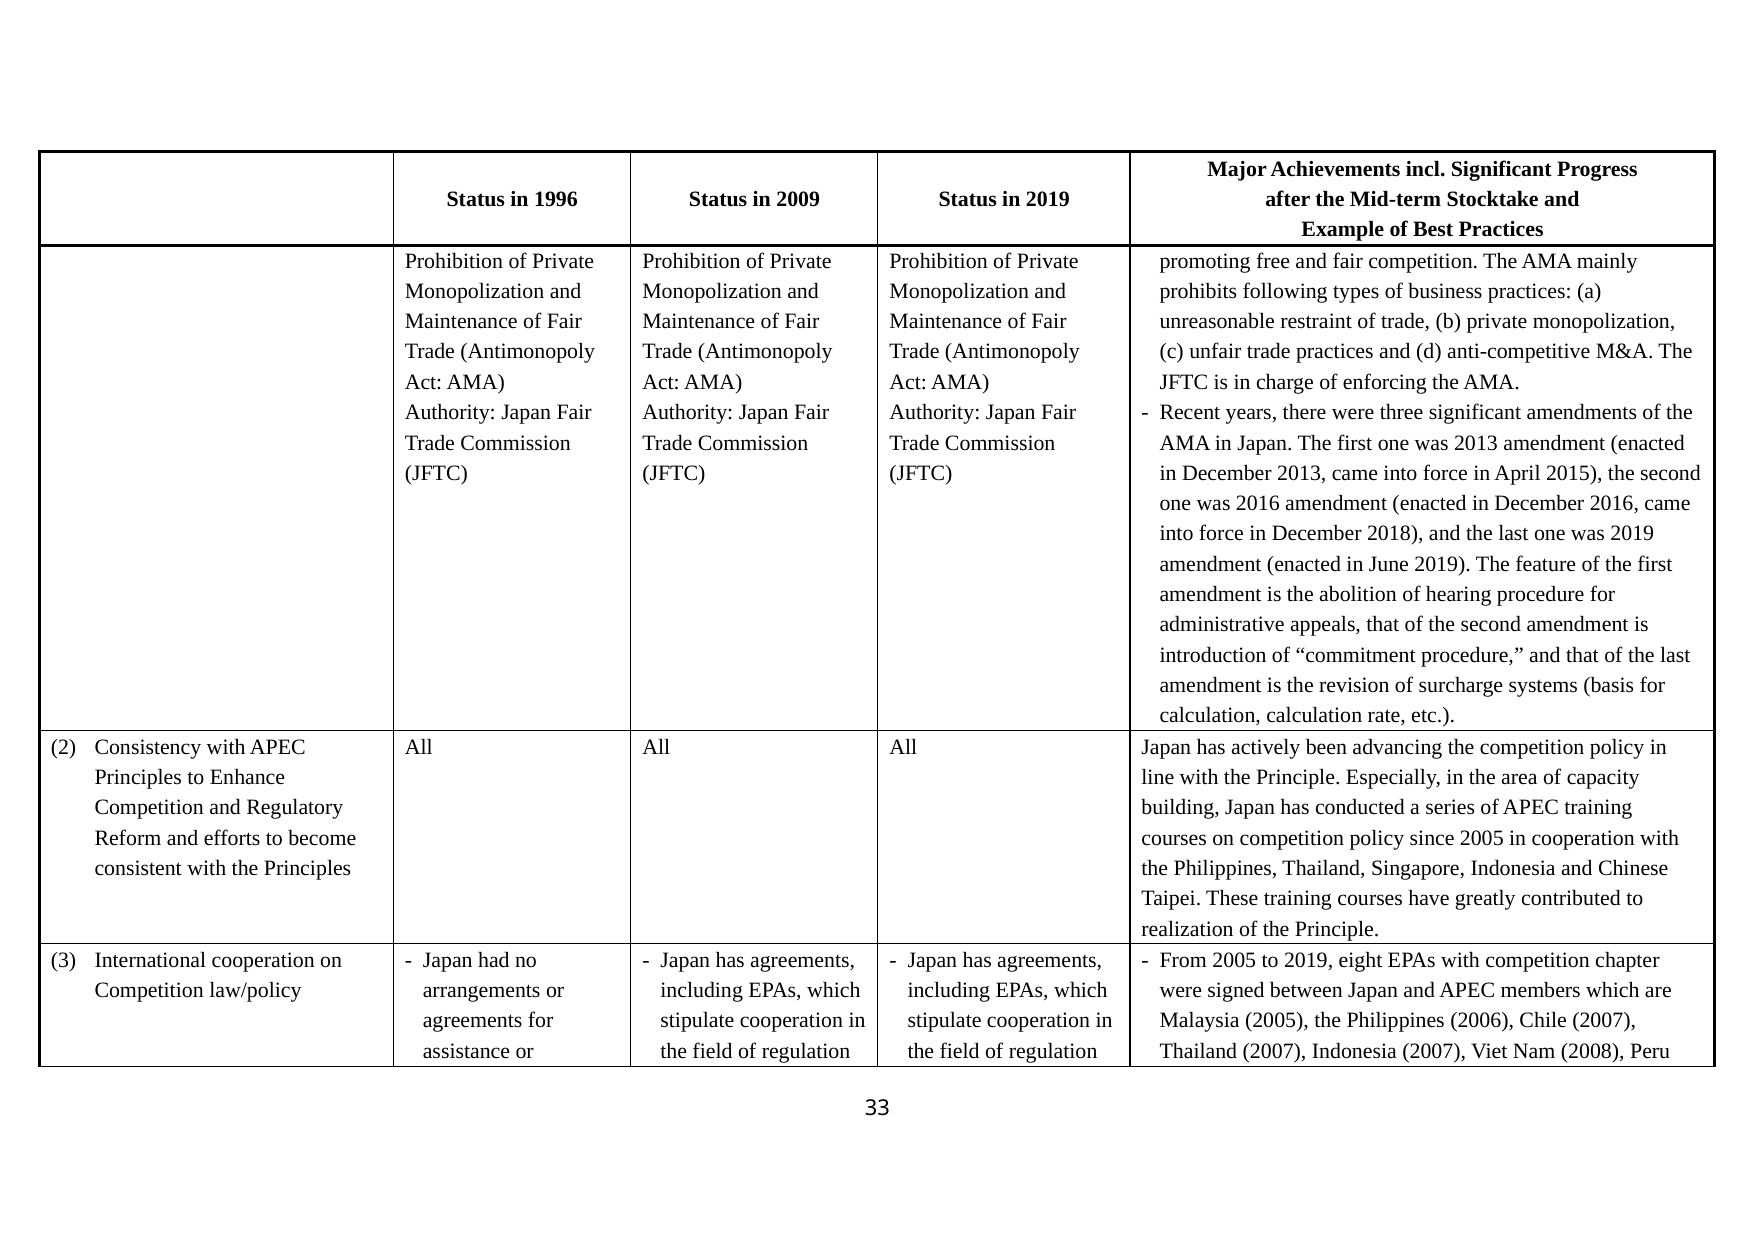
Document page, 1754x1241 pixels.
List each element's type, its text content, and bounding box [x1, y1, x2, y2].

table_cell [41, 247, 393, 730]
table_header Status in 2009 [631, 153, 877, 244]
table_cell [631, 944, 877, 1066]
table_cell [394, 944, 630, 1066]
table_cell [41, 944, 393, 1066]
table_cell All [631, 731, 877, 943]
table_cell All [394, 731, 630, 943]
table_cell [394, 247, 630, 730]
table_cell Japan has actively been advancing the competition policy in line with the Principle. Especially, in the area of capacity building, Japan has conducted a series of APEC training courses on competition policy since 2005 in cooperation with the Philippines, Thailand, Singapore, Indonesia and Chinese Taipei. These training courses have greatly contributed to realization of the Principle. [1131, 731, 1713, 943]
table_cell Consistency with APEC Principles to Enhance Competition and Regulatory Reform and efforts to become consistent with the Principles [41, 731, 393, 943]
table_header [41, 153, 393, 244]
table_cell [878, 247, 1129, 730]
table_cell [878, 944, 1129, 1066]
table_header Status in 2019 [878, 153, 1129, 244]
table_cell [631, 247, 877, 730]
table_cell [1131, 247, 1713, 730]
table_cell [1131, 944, 1713, 1066]
table_header Status in 1996 [394, 153, 630, 244]
table_header Major Achievements incl. Significant Progress after the Mid-term Stocktake and Example of Best Practices [1131, 153, 1713, 244]
table_cell All [878, 731, 1129, 943]
